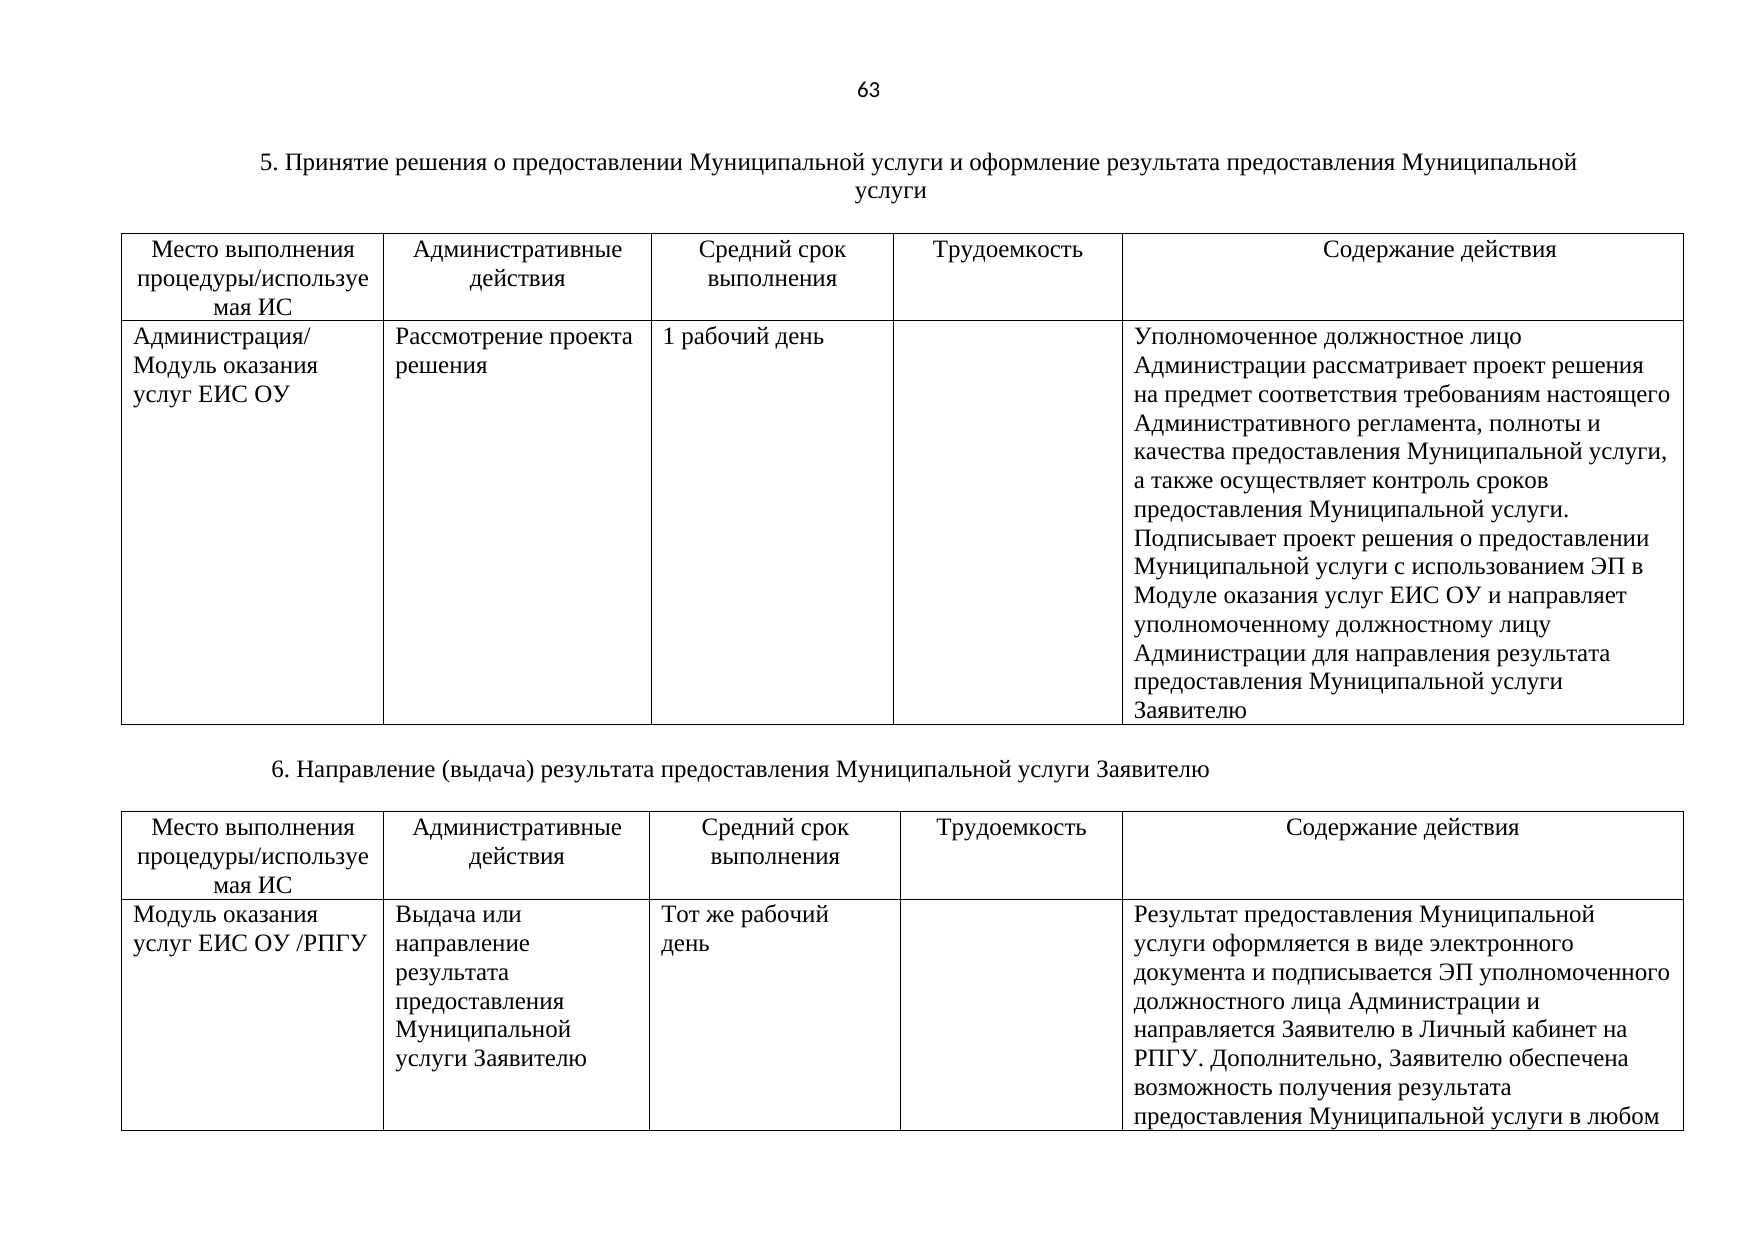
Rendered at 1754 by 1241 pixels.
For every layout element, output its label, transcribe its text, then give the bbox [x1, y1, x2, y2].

table_cell 1 рабочий день [652, 321, 893, 724]
table_header Содержание действия [1123, 812, 1683, 898]
table_header Административные действия [384, 812, 649, 898]
table_header Место выполнения процедуры/используемая ИС [122, 234, 383, 320]
table_cell [901, 900, 1122, 1129]
table_header Средний срок выполнения [652, 234, 893, 320]
table_header Содержание действия [1123, 234, 1683, 320]
table_header Трудоемкость [901, 812, 1122, 898]
table_cell [894, 321, 1122, 724]
list 6. Направление (выдача) результата предоставления Муниципальной услуги Заявителю [215, 754, 1604, 782]
table_cell Рассмотрение проекта решения [384, 321, 651, 724]
table_cell Уполномоченное должностное лицо Администрации рассматривает проект решения на предмет соответствия требованиям настоящего Административного регламента, полноты и качества предоставления Муниципальной услуги, а также осуществляет контроль сроков предоставления Муниципальной услуги. Подписывает проект решения о предоставлении Муниципальной услуги с использованием ЭП в Модуле оказания услуг ЕИС ОУ и направляет уполномоченному должностному лицу Администрации для направления результата предоставления Муниципальной услуги Заявителю [1123, 321, 1683, 724]
table_cell Администрация/ Модуль оказания услуг ЕИС ОУ [122, 321, 383, 724]
table_cell Тот же рабочий день [650, 900, 900, 1129]
table_header Административные действия [384, 234, 651, 320]
table_header Место выполнения процедуры/используемая ИС [122, 812, 383, 898]
text 5. Принятие решения о предоставлении Муниципальной услуги и оформление результата предоставления Муниципальной услуги [177, 147, 1604, 204]
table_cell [384, 900, 649, 1129]
table_cell Модуль оказания услуг ЕИС ОУ /РПГУ [122, 900, 383, 1129]
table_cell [1123, 900, 1683, 1129]
table_header Трудоемкость [894, 234, 1122, 320]
table_header Средний срок выполнения [650, 812, 900, 898]
